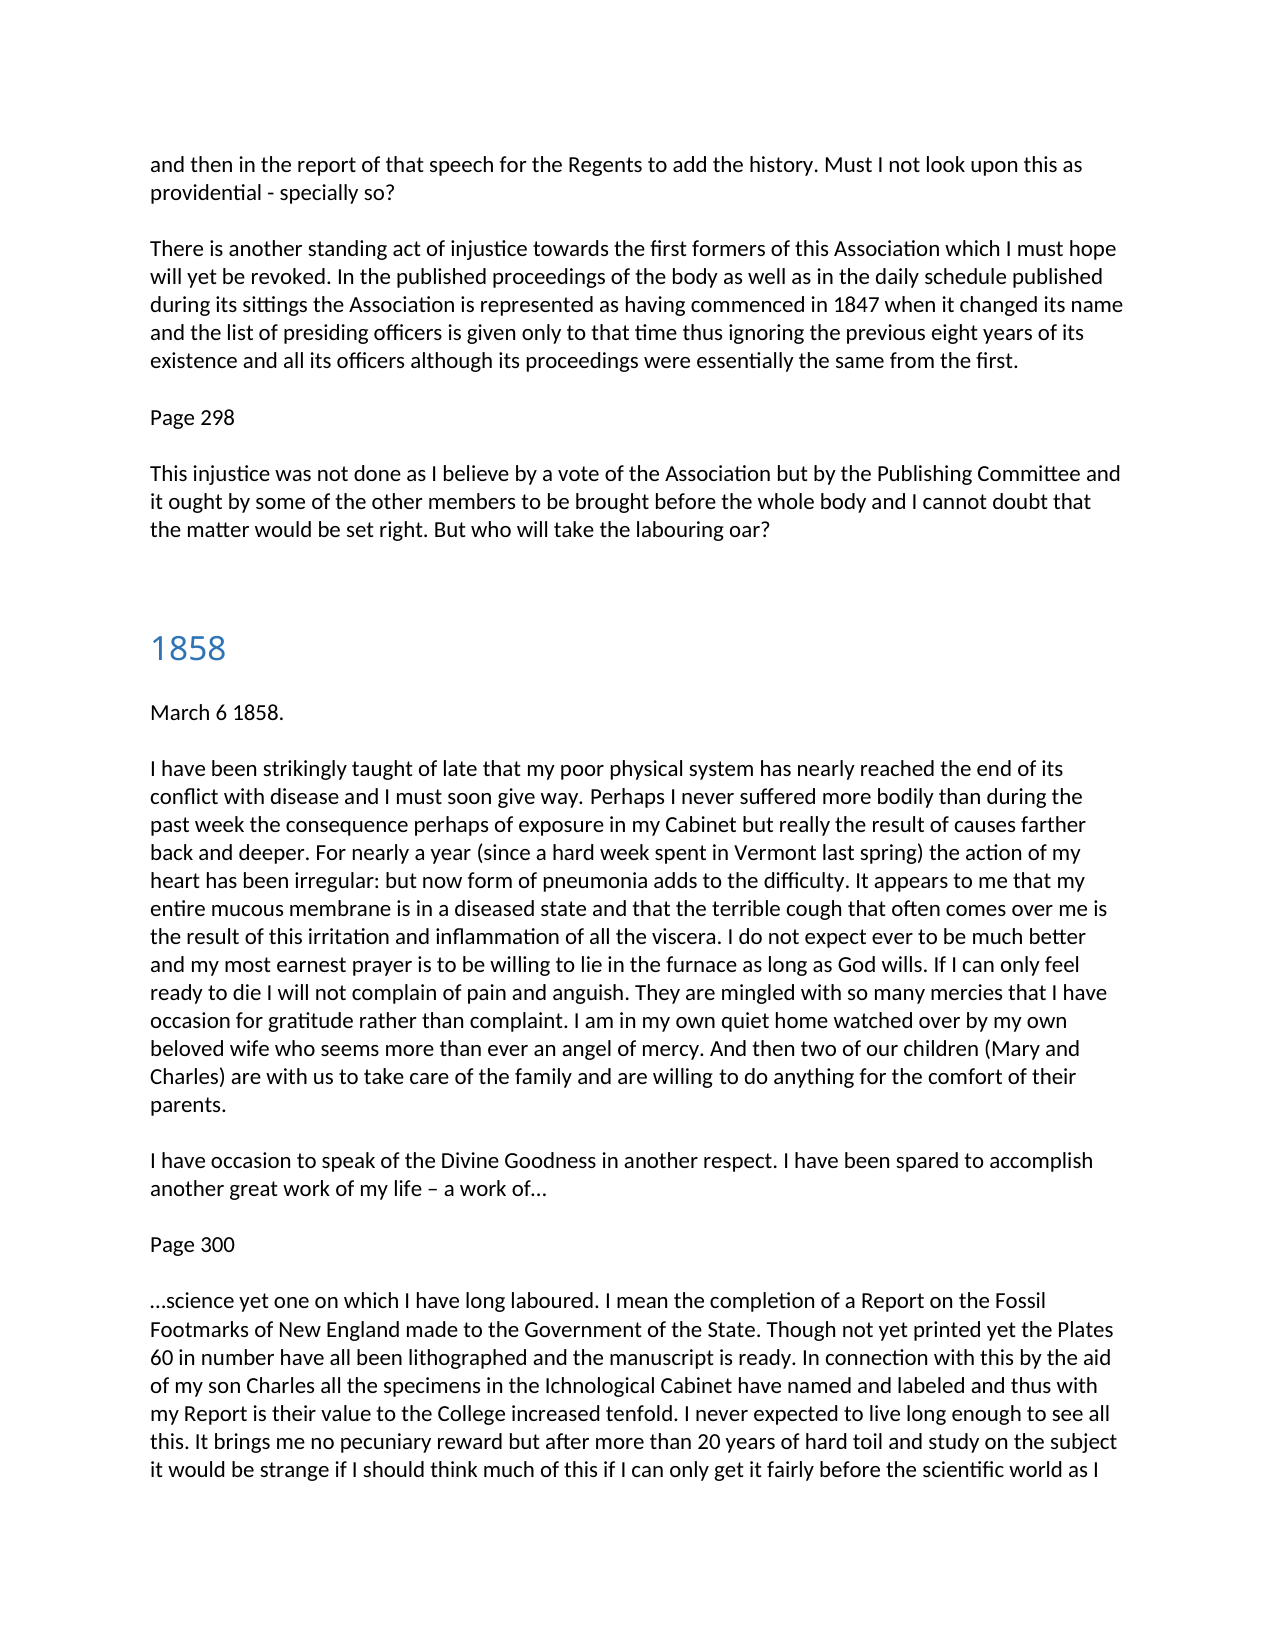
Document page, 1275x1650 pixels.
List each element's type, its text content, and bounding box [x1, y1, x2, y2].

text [150, 1287, 1125, 1483]
text Page 300 [150, 1231, 1125, 1259]
text March 6 1858. I have been strikingly taught of late that my poor physical system has nearly reached the end of its conflict with disease and I must soon give way. Perhaps I never suffered more bodily than during the past week the consequence perhaps of exposure in my Cabinet but really the result of causes farther back and deeper. For nearly a year (since a hard week spent in Vermont last spring) the action of my heart has been irregular: but now form of pneumonia adds to the difficulty. It appears to me that my entire mucous membrane is in a diseased state and that the terrible cough that often comes over me is the result of this irritation and inflammation of all the viscera. I do not expect ever to be much better and my most earnest prayer is to be willing to lie in the furnace as long as God wills. If I can only feel ready to die I will not complain of pain and anguish. They are mingled with so many mercies that I have occasion for gratitude rather than complaint. I am in my own quiet home watched over by my own beloved wife who seems more than ever an angel of mercy. And then two of our children (Mary and Charles) are with us to take care of the family and are willing to do anything for the comfort of their parents. I have occasion to speak of the Divine Goodness in another respect. I have been spared to accomplish another great work of my life – a work of… [150, 698, 1125, 1203]
text This injustice was not done as I believe by a vote of the Association but by the Publishing Committee and it ought by some of the other members to be brought before the whole body and I cannot doubt that the matter would be set right. But who will take the labouring oar? [150, 459, 1125, 600]
text Page 298 [150, 403, 1125, 431]
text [150, 150, 1125, 403]
subtitle 1858 [150, 625, 1125, 670]
